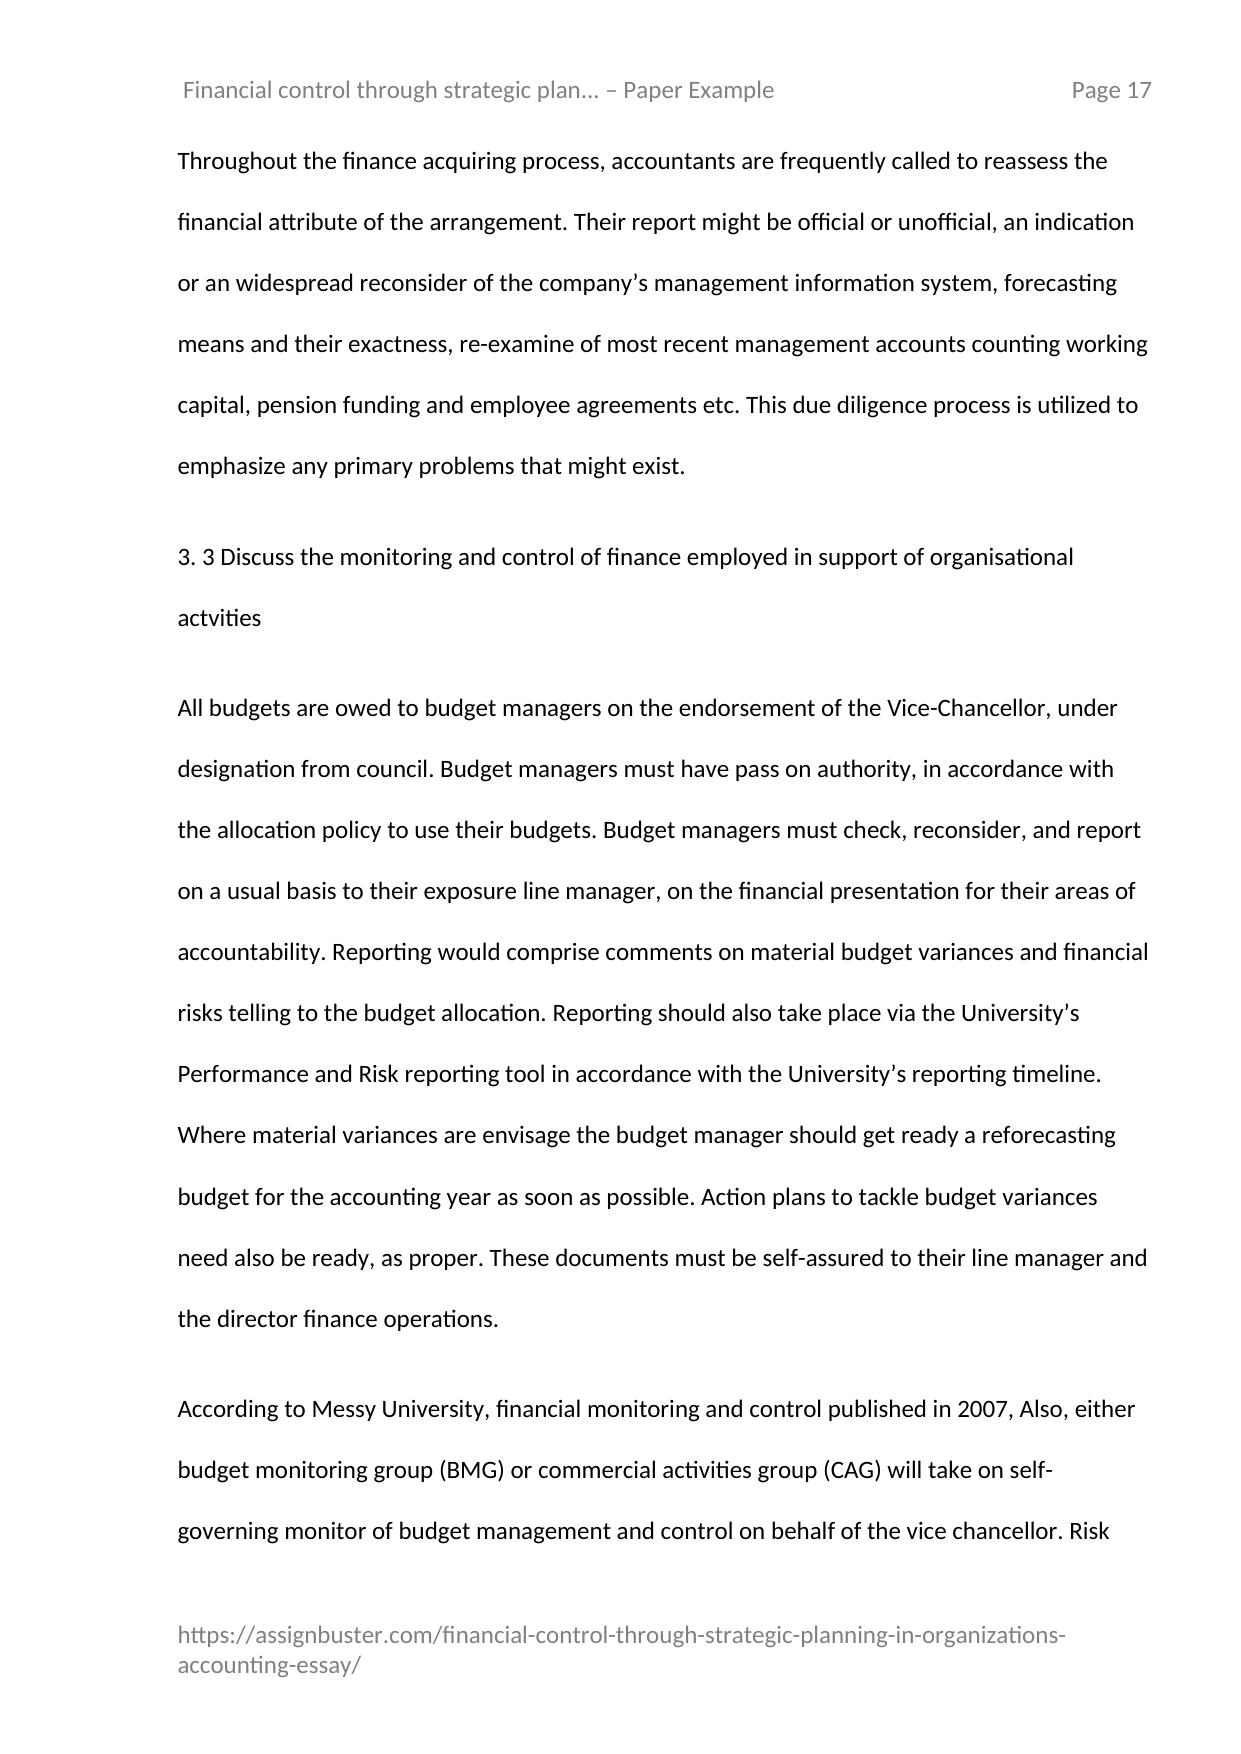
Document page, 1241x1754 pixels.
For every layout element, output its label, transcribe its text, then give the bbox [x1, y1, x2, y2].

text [177, 1393, 1152, 1546]
text 3. 3 Discuss the monitoring and control of finance employed in support of organisational actvities [177, 541, 1152, 632]
text Throughout the finance acquiring process, accountants are frequently called to reassess the financial attribute of the arrangement. Their report might be official or unofficial, an indication or an widespread reconsider of the company’s management information system, forecasting means and their exactness, re-examine of most recent management accounts counting working capital, pension funding and employee agreements etc. This due diligence process is utilized to emphasize any primary problems that might exist. [177, 145, 1152, 481]
text All budgets are owed to budget managers on the endorsement of the Vice-Chancellor, under designation from council. Budget managers must have pass on authority, in accordance with the allocation policy to use their budgets. Budget managers must check, reconsider, and report on a usual basis to their exposure line manager, on the financial presentation for their areas of accountability. Reporting would comprise comments on material budget variances and financial risks telling to the budget allocation. Reporting should also take place via the University’s Performance and Risk reporting tool in accordance with the University’s reporting timeline. Where material variances are envisage the budget manager should get ready a reforecasting budget for the accounting year as soon as possible. Action plans to tackle budget variances need also be ready, as proper. These documents must be self-assured to their line manager and the director finance operations. [177, 692, 1152, 1333]
